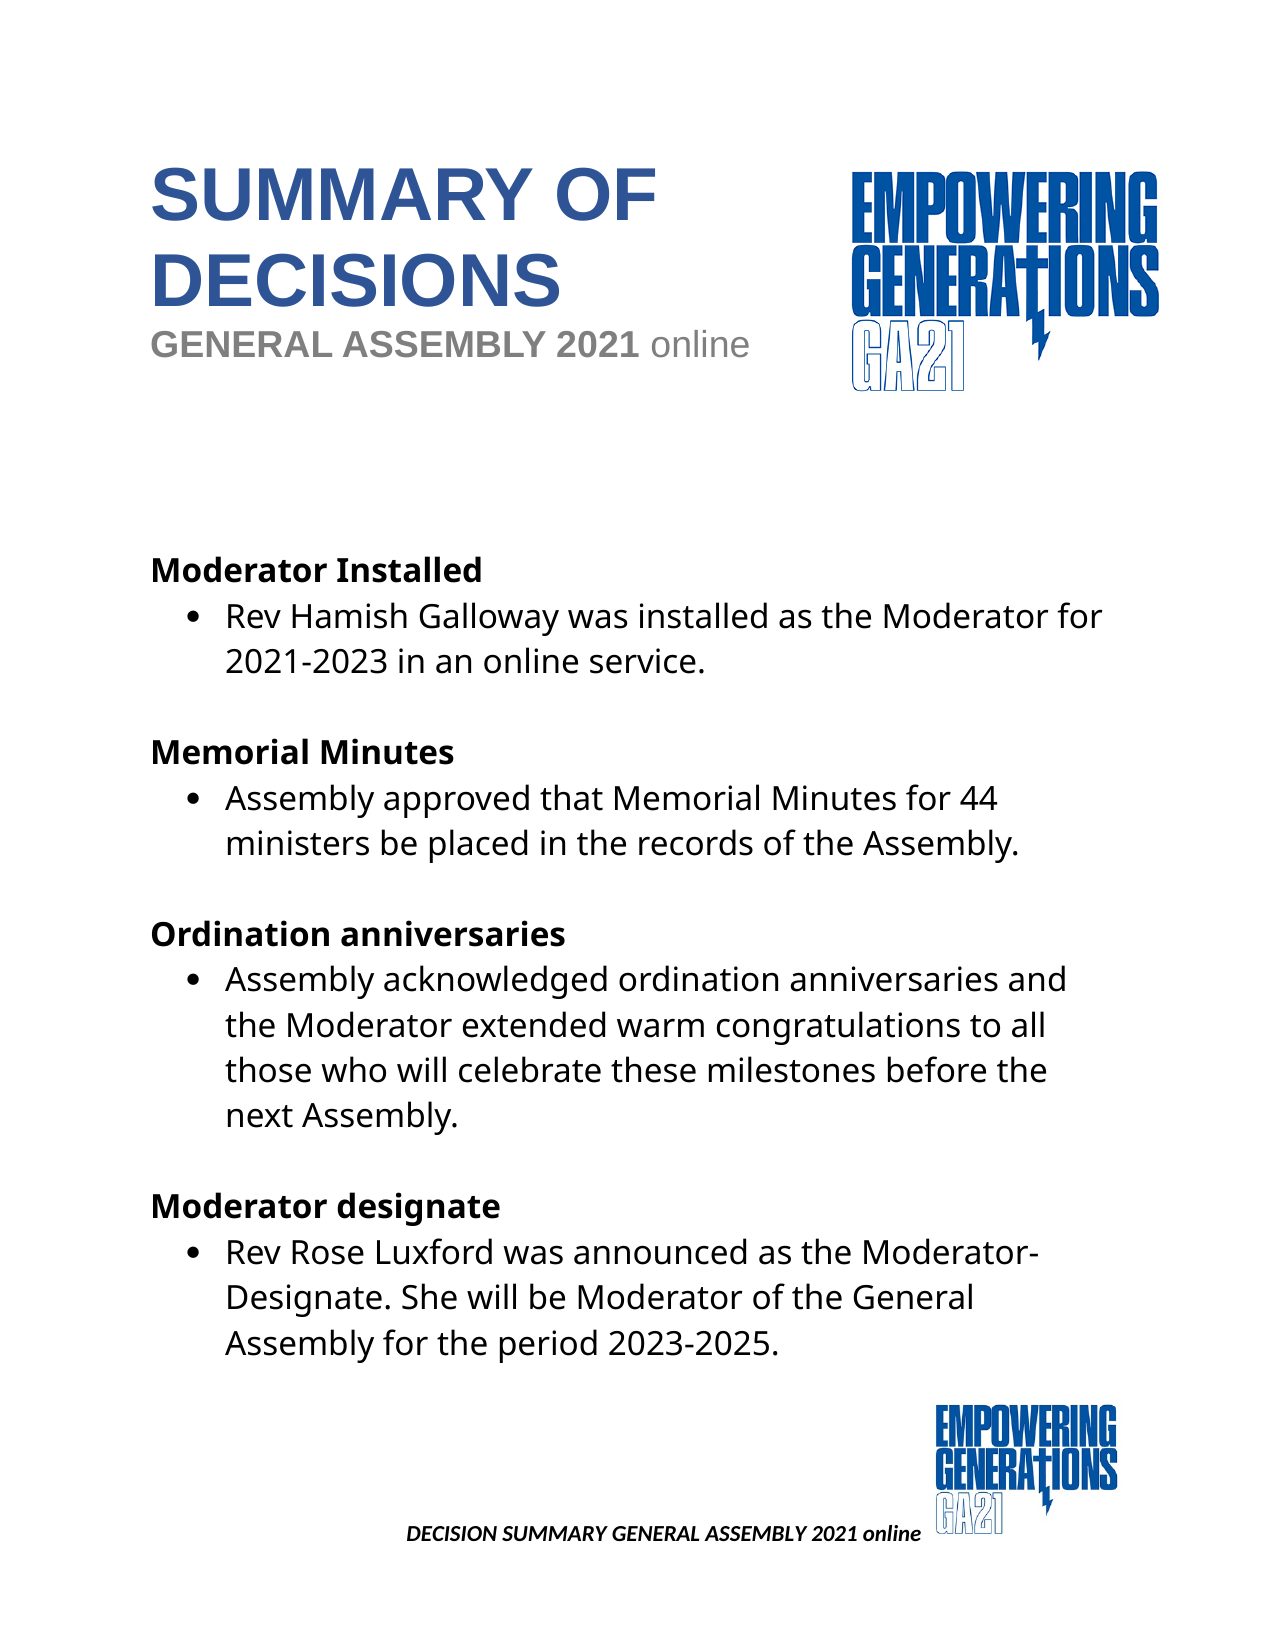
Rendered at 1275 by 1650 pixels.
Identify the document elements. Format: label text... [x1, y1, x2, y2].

text Moderator designate [150, 1183, 1125, 1228]
picture [926, 1396, 1125, 1542]
text Memorial Minutes [150, 729, 1125, 774]
list Assembly approved that Memorial Minutes for 44 ministers be placed in the records of the Assembly. [187, 774, 1125, 865]
text Ordination anniversaries [150, 911, 1125, 956]
list Rev Rose Luxford was announced as the Moderator-Designate. She will be Moderator of the General Assembly for the period 2023-2025. [187, 1228, 1125, 1365]
text SUMMARY OF DECISIONS GENERAL ASSEMBLY 2021 online [150, 150, 820, 366]
list Assembly acknowledged ordination anniversaries and the Moderator extended warm congratulations to all those who will celebrate these milestones before the next Assembly. [187, 956, 1125, 1138]
picture [835, 157, 1174, 405]
list Rev Hamish Galloway was installed as the Moderator for 2021-2023 in an online service. [187, 593, 1125, 683]
text Moderator Installed [150, 547, 1125, 593]
